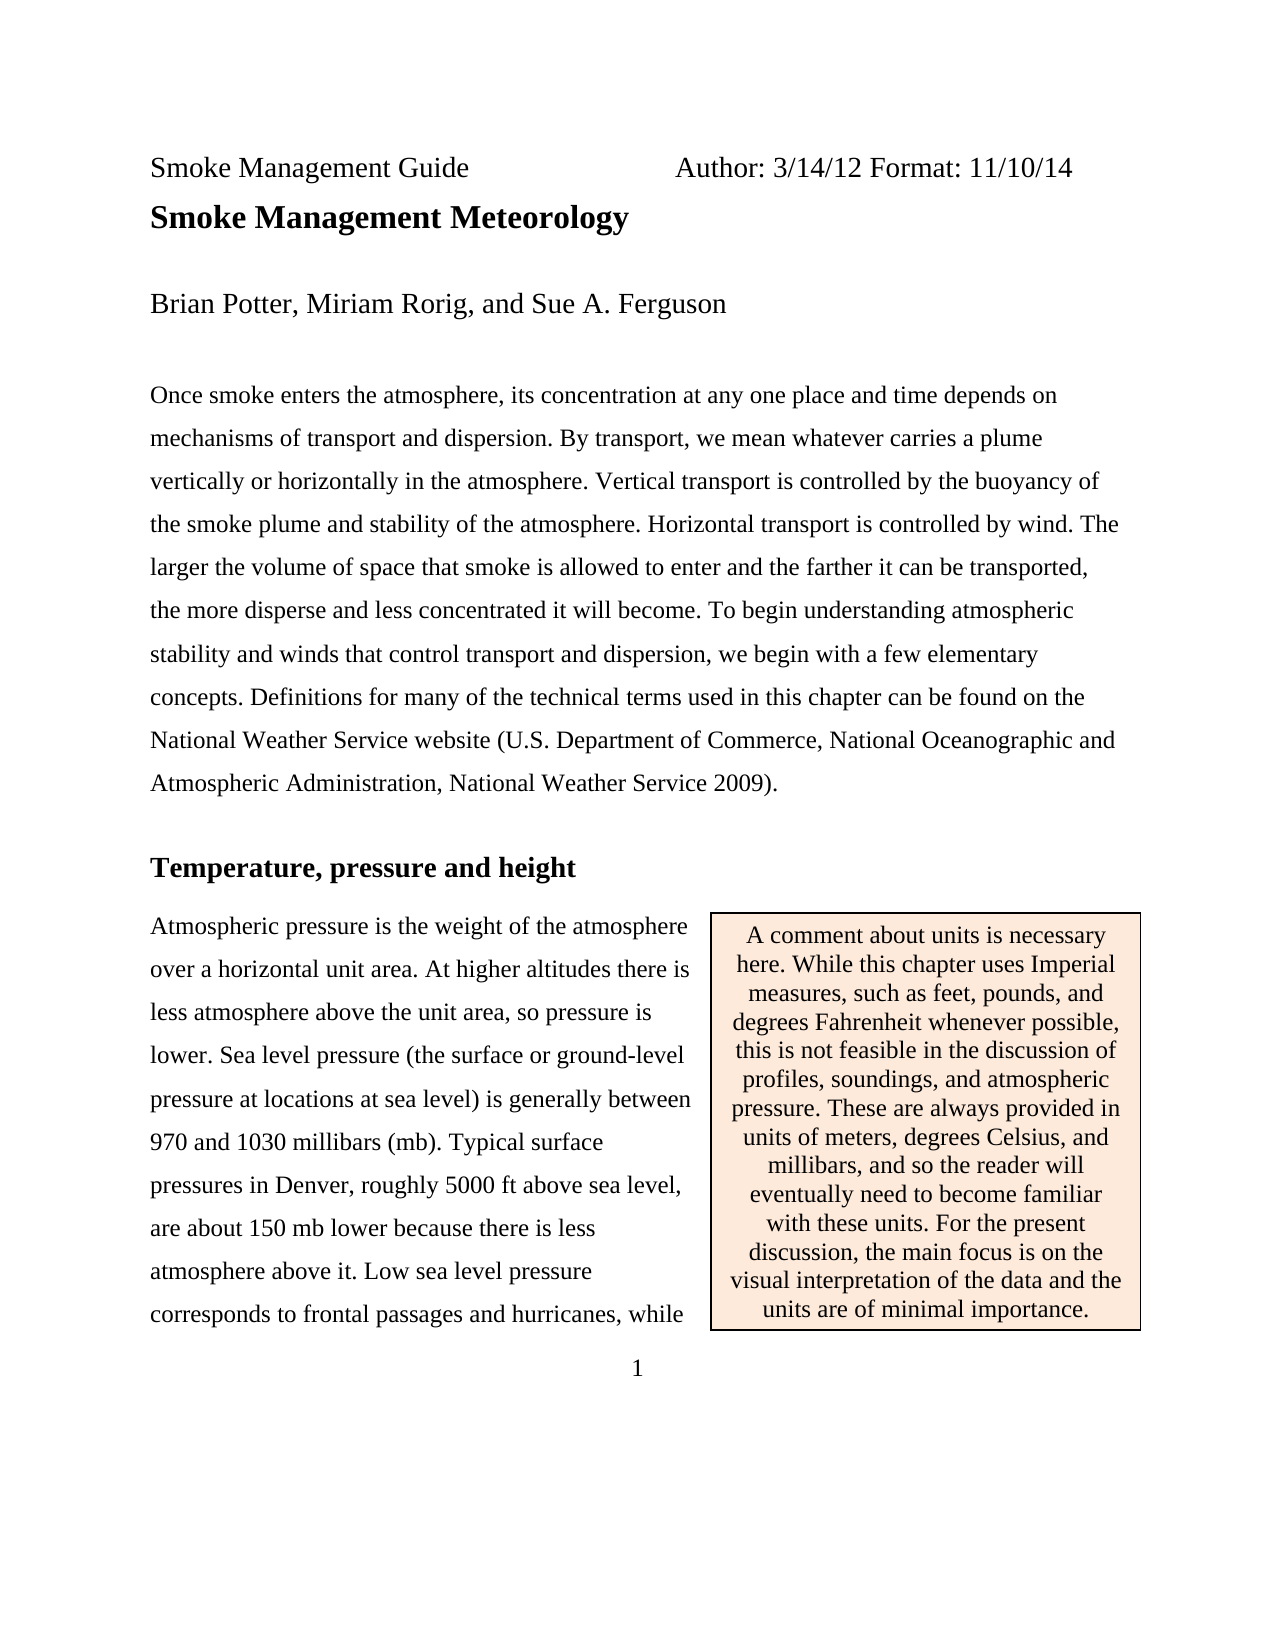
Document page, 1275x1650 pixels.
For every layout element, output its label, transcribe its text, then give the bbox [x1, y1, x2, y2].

text Brian Potter, Miriam Rorig, and Sue A. Ferguson [150, 287, 1125, 320]
subtitle Temperature, pressure and height [150, 850, 1125, 884]
text Once smoke enters the atmosphere, its concentration at any one place and time depends on mechanisms of transport and dispersion. By transport, we mean whatever carries a plume vertically or horizontally in the atmosphere. Vertical transport is controlled by the buoyancy of the smoke plume and stability of the atmosphere. Horizontal transport is controlled by wind. The larger the volume of space that smoke is allowed to enter and the farther it can be transported, the more disperse and less concentrated it will become. To begin understanding atmospheric stability and winds that control transport and dispersion, we begin with a few elementary concepts. Definitions for many of the technical terms used in this chapter can be found on the National Weather Service website (U.S. Department of Commerce, National Oceanographic and Atmospheric Administration, National Weather Service 2009). [150, 380, 1125, 797]
title Smoke Management Meteorology [150, 198, 1125, 236]
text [150, 911, 1125, 1328]
